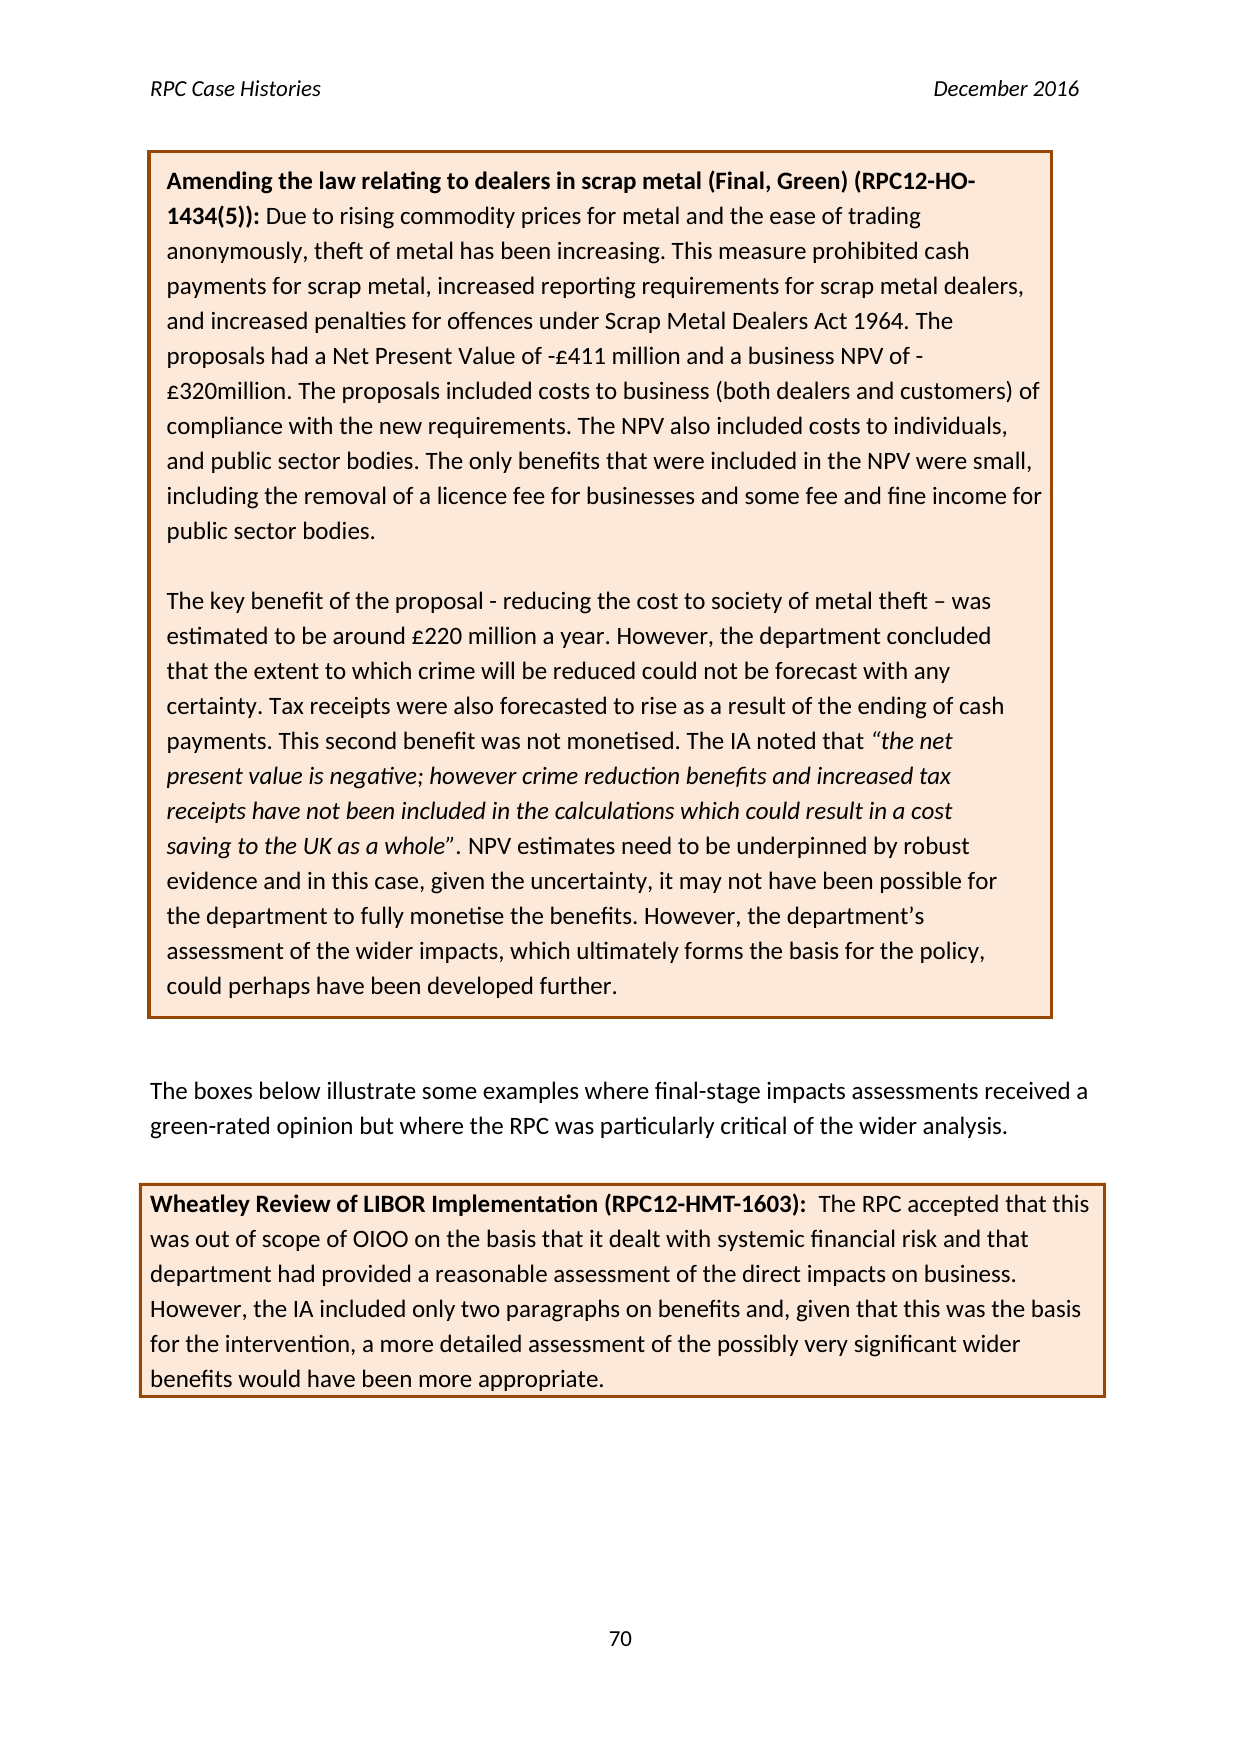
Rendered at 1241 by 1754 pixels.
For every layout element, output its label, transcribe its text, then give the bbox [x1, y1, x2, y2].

table_header Amending the law relating to dealers in scrap metal (Final, Green) (RPC12-HO-1434(5)): Due to rising commodity prices for metal and the ease of trading anonymously, theft of metal has been increasing. This measure prohibited cash payments for scrap metal, increased reporting requirements for scrap metal dealers, and increased penalties for offences under Scrap Metal Dealers Act 1964. The proposals had a Net Present Value of -£411 million and a business NPV of -£320million. The proposals included costs to business (both dealers and customers) of compliance with the new requirements. The NPV also included costs to individuals, and public sector bodies. The only benefits that were included in the NPV were small, including the removal of a licence fee for businesses and some fee and fine income for public sector bodies. The key benefit of the proposal - reducing the cost to society of metal theft – was estimated to be around £220 million a year. However, the department concluded that the extent to which crime will be reduced could not be forecast with any certainty. Tax receipts were also forecasted to rise as a result of the ending of cash payments. This second benefit was not monetised. The IA noted that “the net present value is negative; however crime reduction benefits and increased tax receipts have not been included in the calculations which could result in a cost saving to the UK as a whole”. NPV estimates need to be underpinned by robust evidence and in this case, given the uncertainty, it may not have been possible for the department to fully monetise the benefits. However, the department’s assessment of the wider impacts, which ultimately forms the basis for the policy, could perhaps have been developed further. [151, 153, 1050, 1016]
text Wheatley Review of LIBOR Implementation (RPC12-HMT-1603): The RPC accepted that this was out of scope of OIOO on the basis that it dealt with systemic financial risk and that department had provided a reasonable assessment of the direct impacts on business. However, the IA included only two paragraphs on benefits and, given that this was the basis for the intervention, a more detailed assessment of the possibly very significant wider benefits would have been more appropriate. [142, 1186, 1103, 1395]
text The boxes below illustrate some examples where final-stage impacts assessments received a green-rated opinion but where the RPC was particularly critical of the wider analysis. [150, 1075, 1090, 1141]
